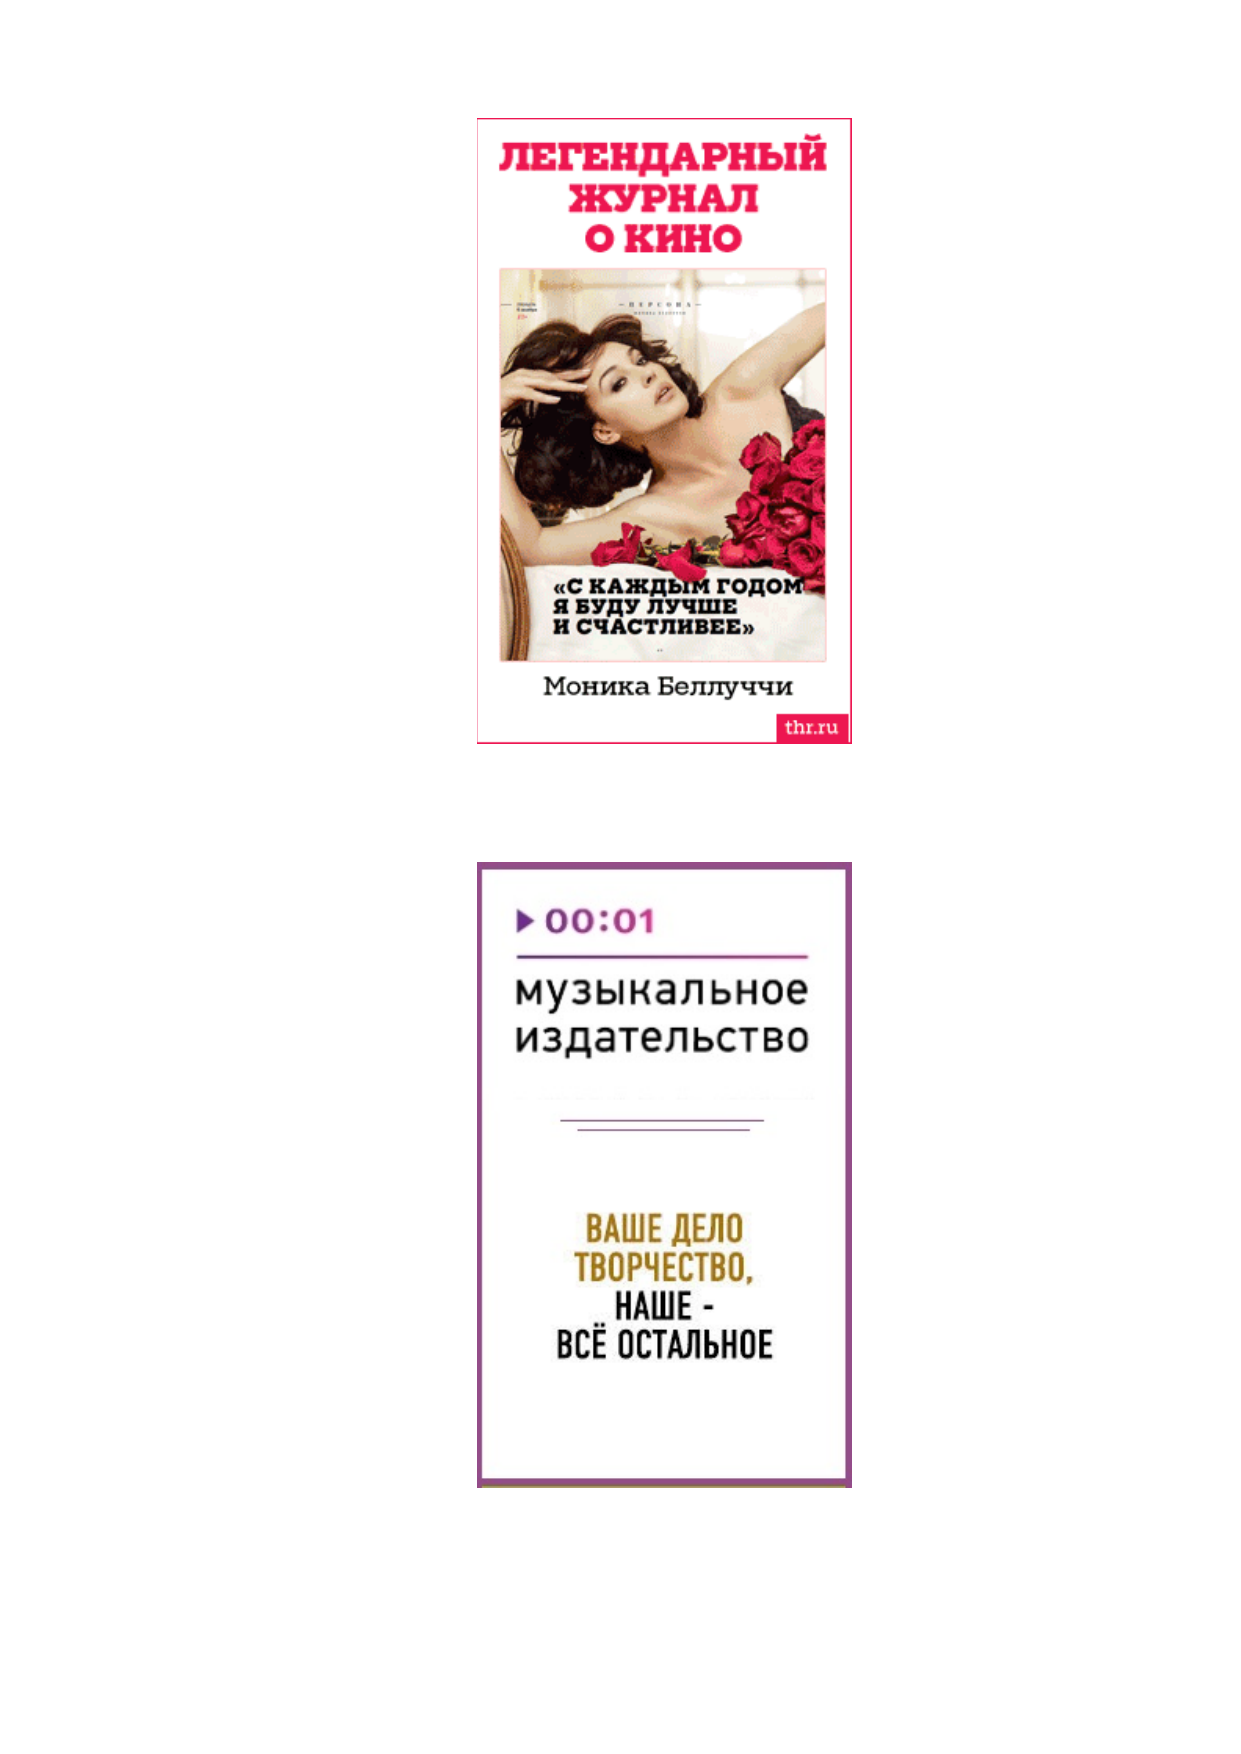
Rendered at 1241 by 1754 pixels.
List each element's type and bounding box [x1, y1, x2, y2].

picture [477, 118, 852, 744]
picture [477, 862, 852, 1488]
